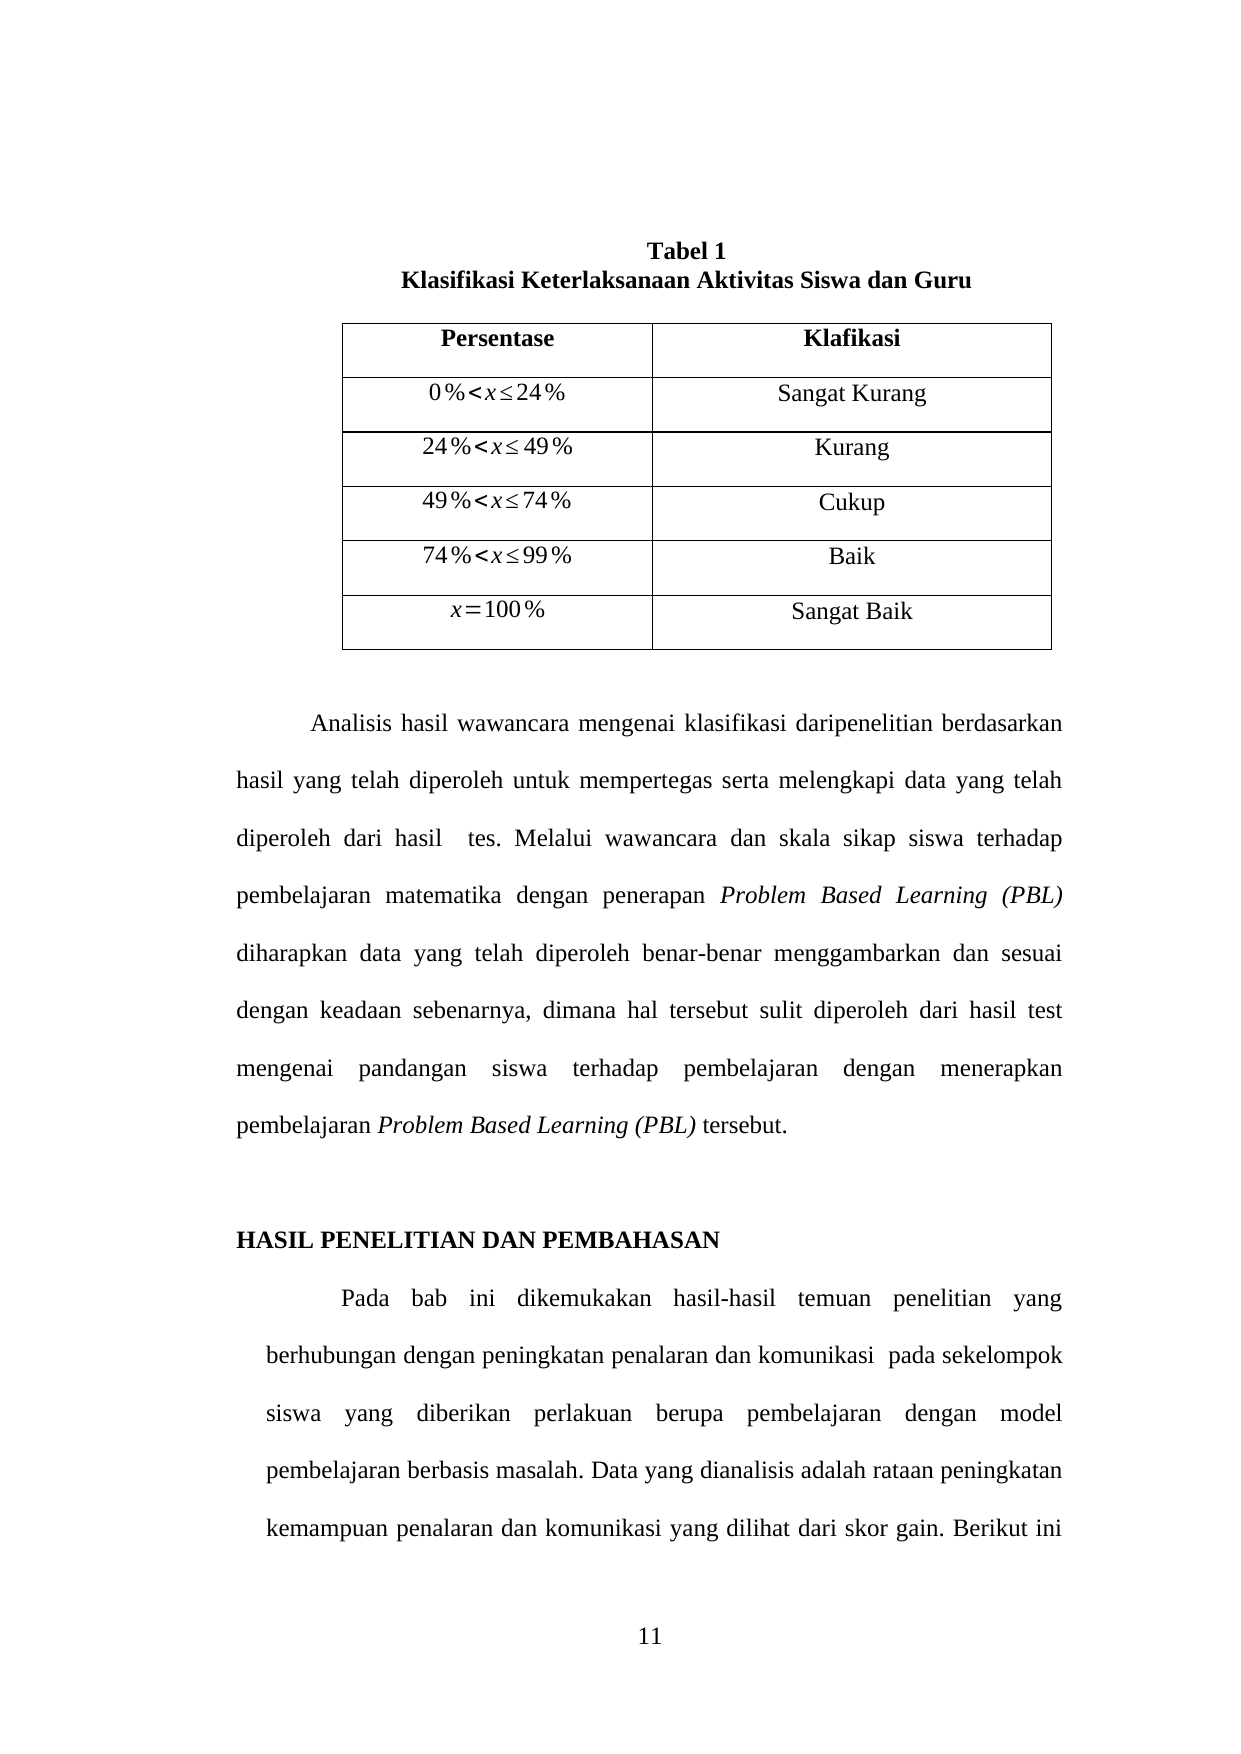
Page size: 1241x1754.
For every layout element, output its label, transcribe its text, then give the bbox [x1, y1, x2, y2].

table_cell Sangat Kurang [653, 378, 1051, 431]
table_cell [343, 541, 652, 595]
text HASIL PENELITIAN DAN PEMBAHASAN [236, 1225, 1063, 1254]
text Tabel 1 [236, 236, 1063, 265]
table_header Persentase [343, 324, 652, 377]
table_cell Baik [653, 541, 1051, 595]
table_cell Cukup [653, 487, 1051, 540]
table_cell [343, 487, 652, 540]
table_cell Sangat Baik [653, 596, 1051, 649]
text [266, 1283, 1063, 1542]
text Klasifikasi Keterlaksanaan Aktivitas Siswa dan Guru [236, 265, 1063, 294]
table_cell [343, 378, 652, 431]
table_cell Kurang [653, 433, 1051, 486]
table_cell [343, 596, 652, 649]
text Analisis hasil wawancara mengenai klasifikasi daripenelitian berdasarkan hasil yang telah diperoleh untuk mempertegas serta melengkapi data yang telah diperoleh dari hasil tes. Melalui wawancara dan skala sikap siswa terhadap pembelajaran matematika dengan penerapan Problem Based Learning (PBL) diharapkan data yang telah diperoleh benar-benar menggambarkan dan sesuai dengan keadaan sebenarnya, dimana hal tersebut sulit diperoleh dari hasil test mengenai pandangan siswa terhadap pembelajaran dengan menerapkan pembelajaran Problem Based Learning (PBL) tersebut. [236, 708, 1063, 1139]
table_header Klafikasi [653, 324, 1051, 377]
table_cell [343, 433, 652, 486]
